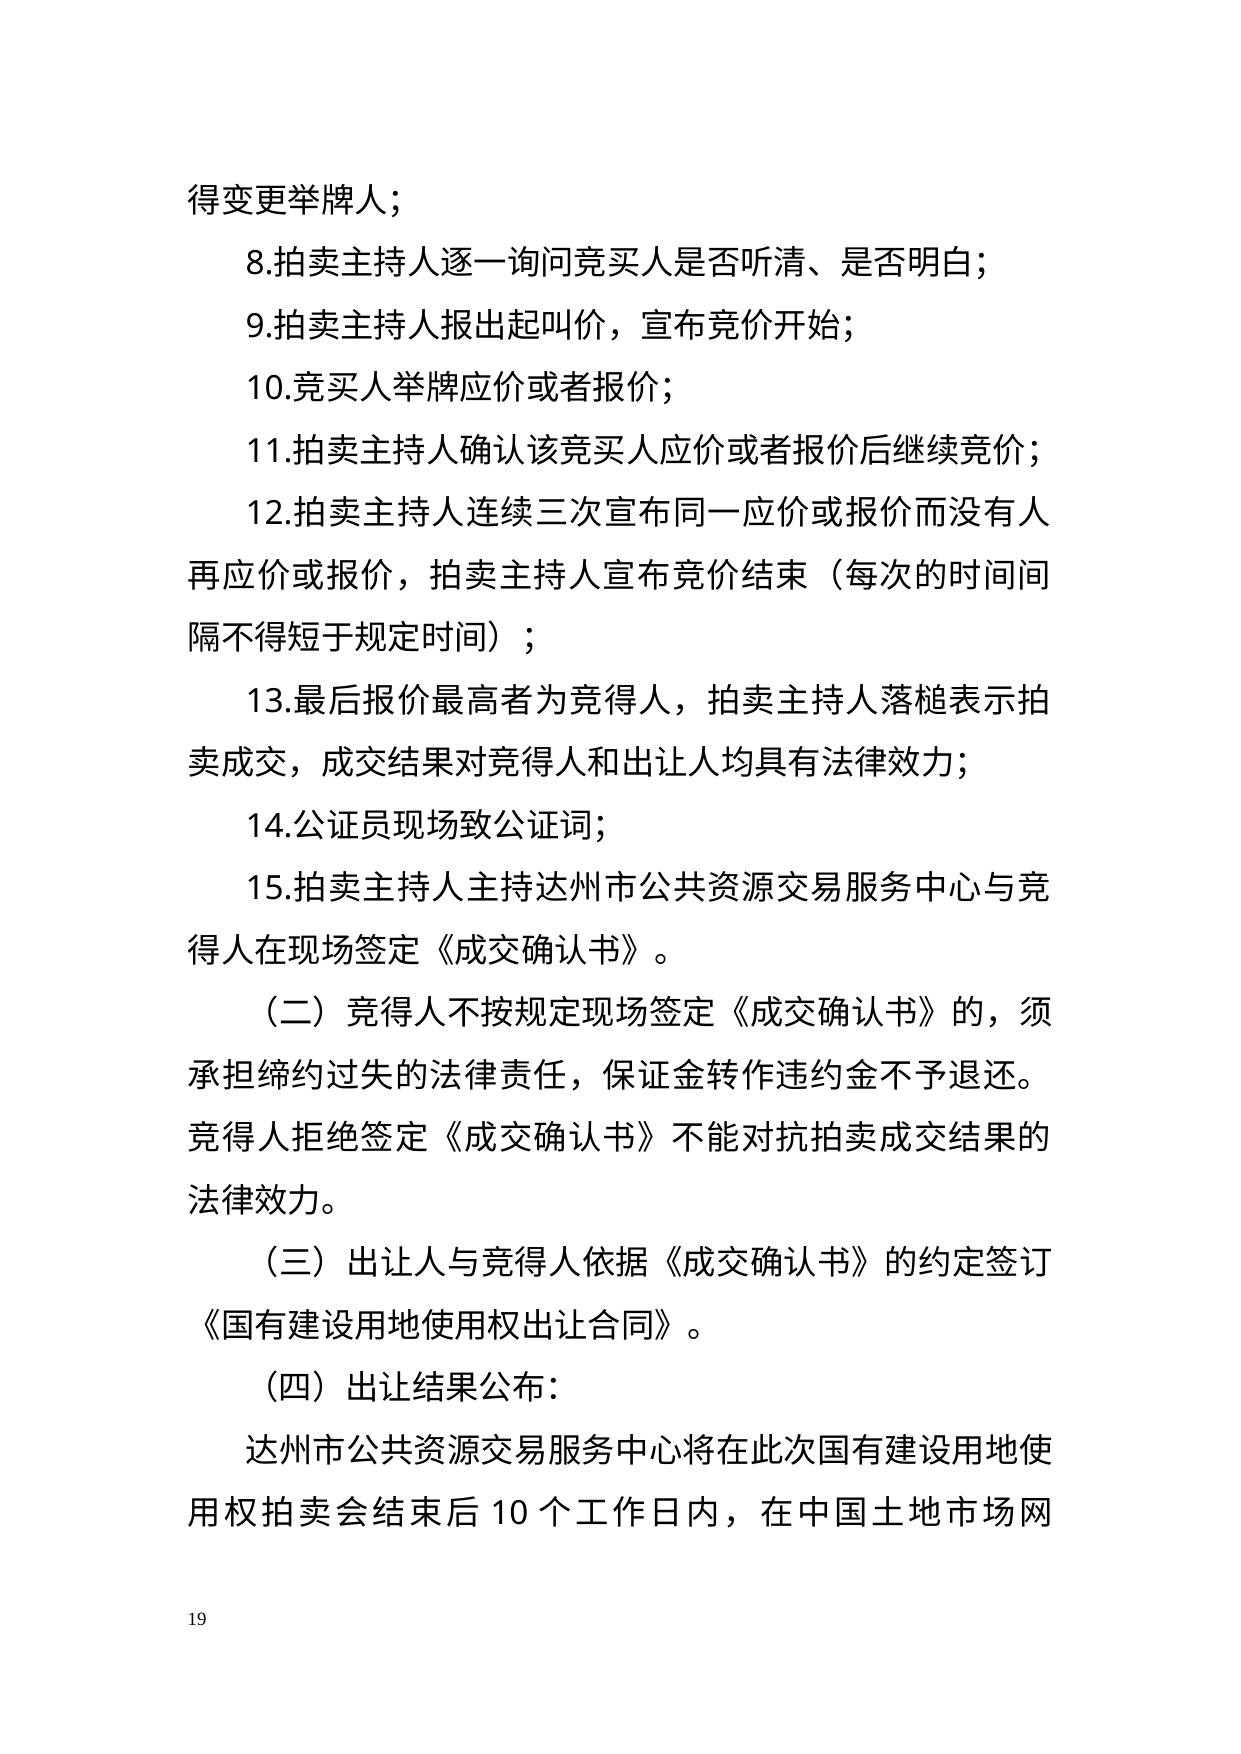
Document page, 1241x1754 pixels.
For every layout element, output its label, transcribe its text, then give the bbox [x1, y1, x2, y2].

text （三）出让人与竞得人依据《成交确认书》的约定签订《国有建设用地使用权出让合同》。 [188, 1224, 1053, 1349]
text 12.拍卖主持人连续三次宣布同一应价或报价而没有人再应价或报价，拍卖主持人宣布竞价结束（每次的时间间隔不得短于规定时间）； [188, 474, 1053, 662]
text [188, 162, 1053, 224]
text 11.拍卖主持人确认该竞买人应价或者报价后继续竞价； [188, 412, 1053, 474]
text 13.最后报价最高者为竞得人，拍卖主持人落槌表示拍卖成交，成交结果对竞得人和出让人均具有法律效力； [188, 662, 1053, 787]
text 15.拍卖主持人主持达州市公共资源交易服务中心与竞得人在现场签定《成交确认书》。 [188, 849, 1053, 974]
text （四）出让结果公布： [188, 1349, 1053, 1412]
text 8.拍卖主持人逐一询问竞买人是否听清、是否明白； [188, 224, 1053, 287]
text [188, 1412, 1053, 1537]
text （二）竞得人不按规定现场签定《成交确认书》的，须承担缔约过失的法律责任，保证金转作违约金不予退还。竞得人拒绝签定《成交确认书》不能对抗拍卖成交结果的法律效力。 [188, 974, 1053, 1224]
text 9.拍卖主持人报出起叫价，宣布竞价开始； [188, 287, 1053, 349]
text 10.竞买人举牌应价或者报价； [188, 349, 1053, 412]
text 14.公证员现场致公证词； [188, 787, 1053, 849]
